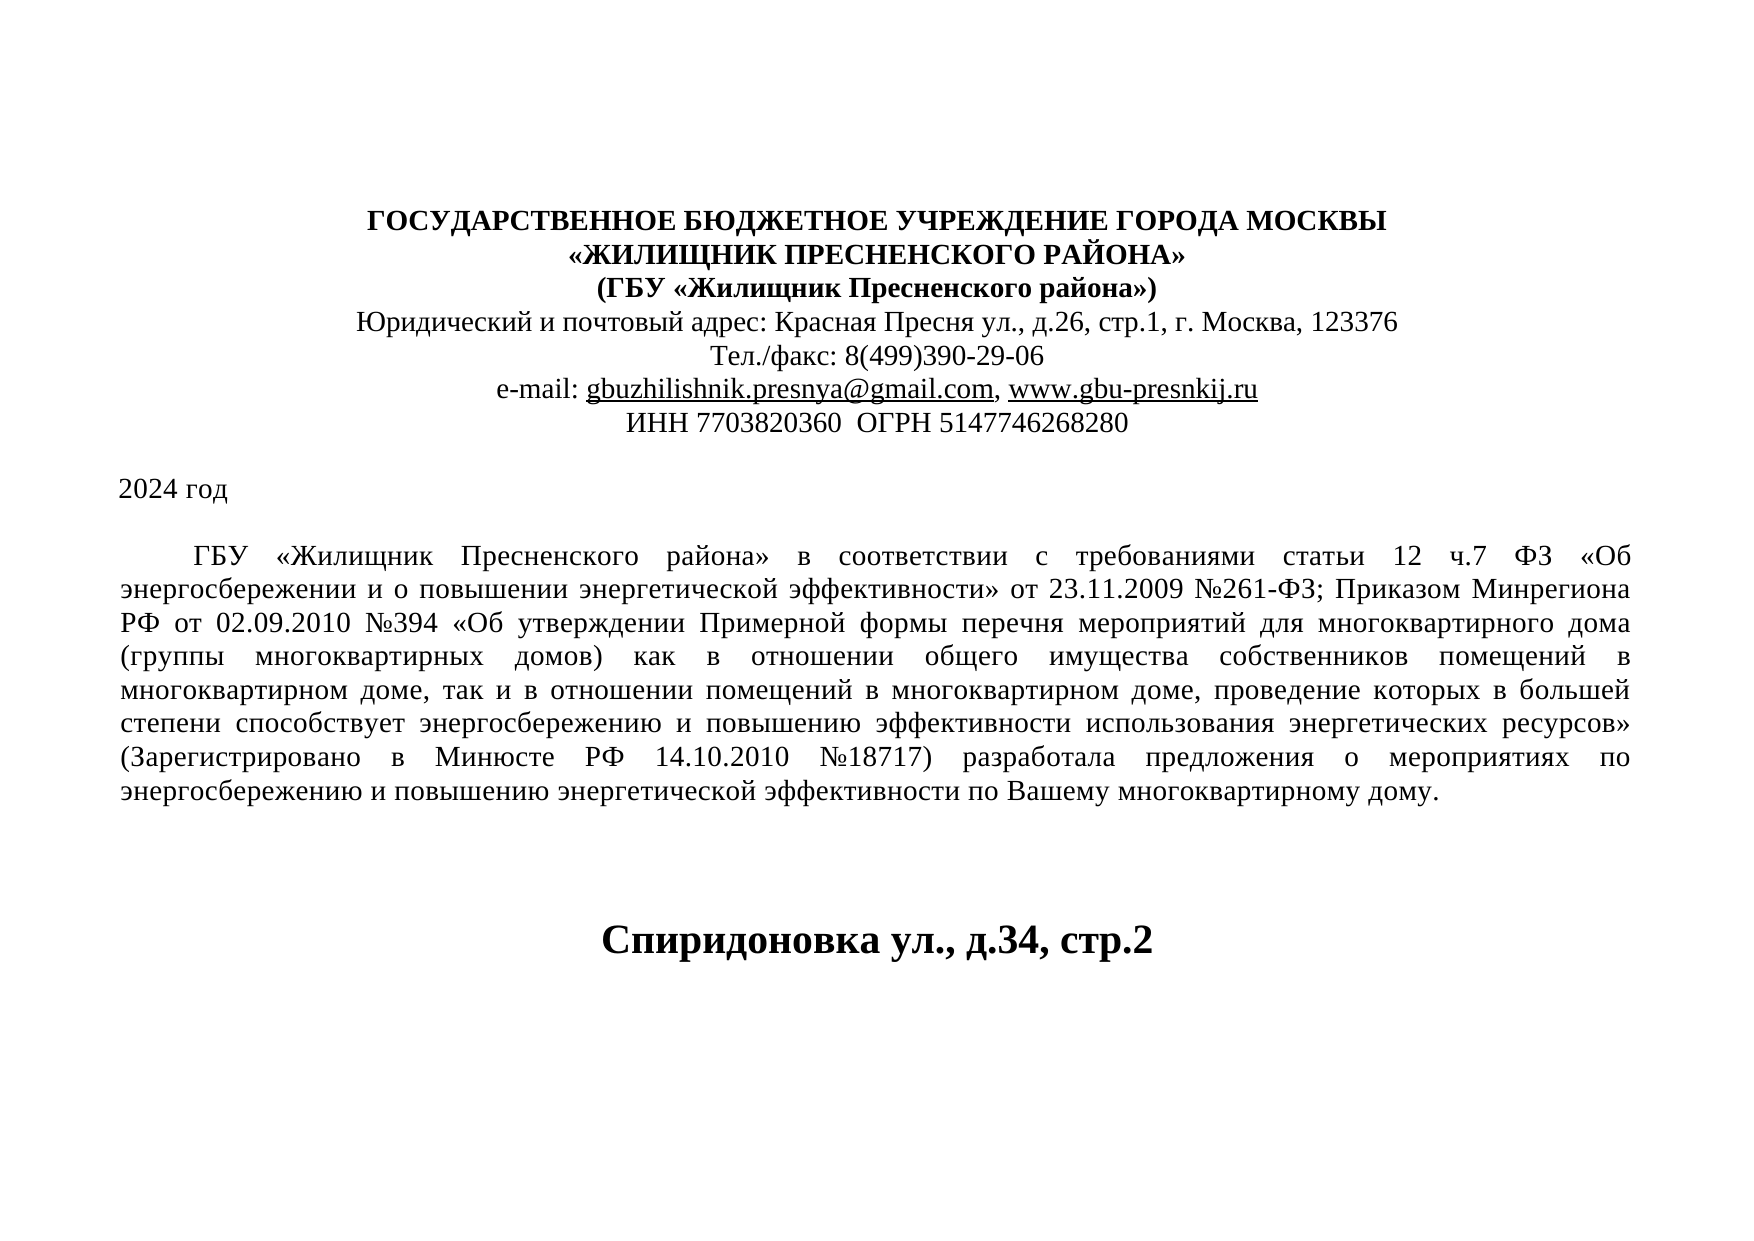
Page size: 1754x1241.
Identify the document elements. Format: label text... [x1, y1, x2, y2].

text e-mail: gbuzhilishnik.presnya@gmail.com, www.gbu-presnkij.ru [118, 371, 1636, 405]
text Тел./факс: 8(499)390-29-06 [118, 338, 1636, 371]
text Спиридоновка ул., д.34, стр.2 [118, 915, 1636, 963]
text ИНН 7703820360 ОГРН 5147746268280 [118, 405, 1636, 438]
text ГБУ «Жилищник Пресненского района» в соответствии с требованиями статьи 12 ч.7 ФЗ «Об энергосбережении и о повышении энергетической эффективности» от 23.11.2009 №261-ФЗ; Приказом Минрегиона РФ от 02.09.2010 №394 «Об утверждении Примерной формы перечня мероприятий для многоквартирного дома (группы многоквартирных домов) как в отношении общего имущества собственников помещений в многоквартирном доме, так и в отношении помещений в многоквартирном доме, проведение которых в большей степени способствует энергосбережению и повышению эффективности использования энергетических ресурсов» (Зарегистрировано в Минюсте РФ 14.10.2010 №18717) разработала предложения о мероприятиях по энергосбережению и повышению энергетической эффективности по Вашему многоквартирному дому. [120, 538, 1634, 807]
text «ЖИЛИЩНИК ПРЕСНЕНСКОГО РАЙОНА» [118, 237, 1636, 271]
text ГОСУДАРСТВЕННОЕ БЮДЖЕТНОЕ УЧРЕЖДЕНИЕ ГОРОДА МОСКВЫ [118, 203, 1636, 237]
text 2024 год [118, 471, 1634, 505]
text (ГБУ «Жилищник Пресненского района») [118, 271, 1636, 304]
text Юридический и почтовый адрес: Красная Пресня ул., д.26, стр.1, г. Москва, 123376 [118, 304, 1636, 338]
